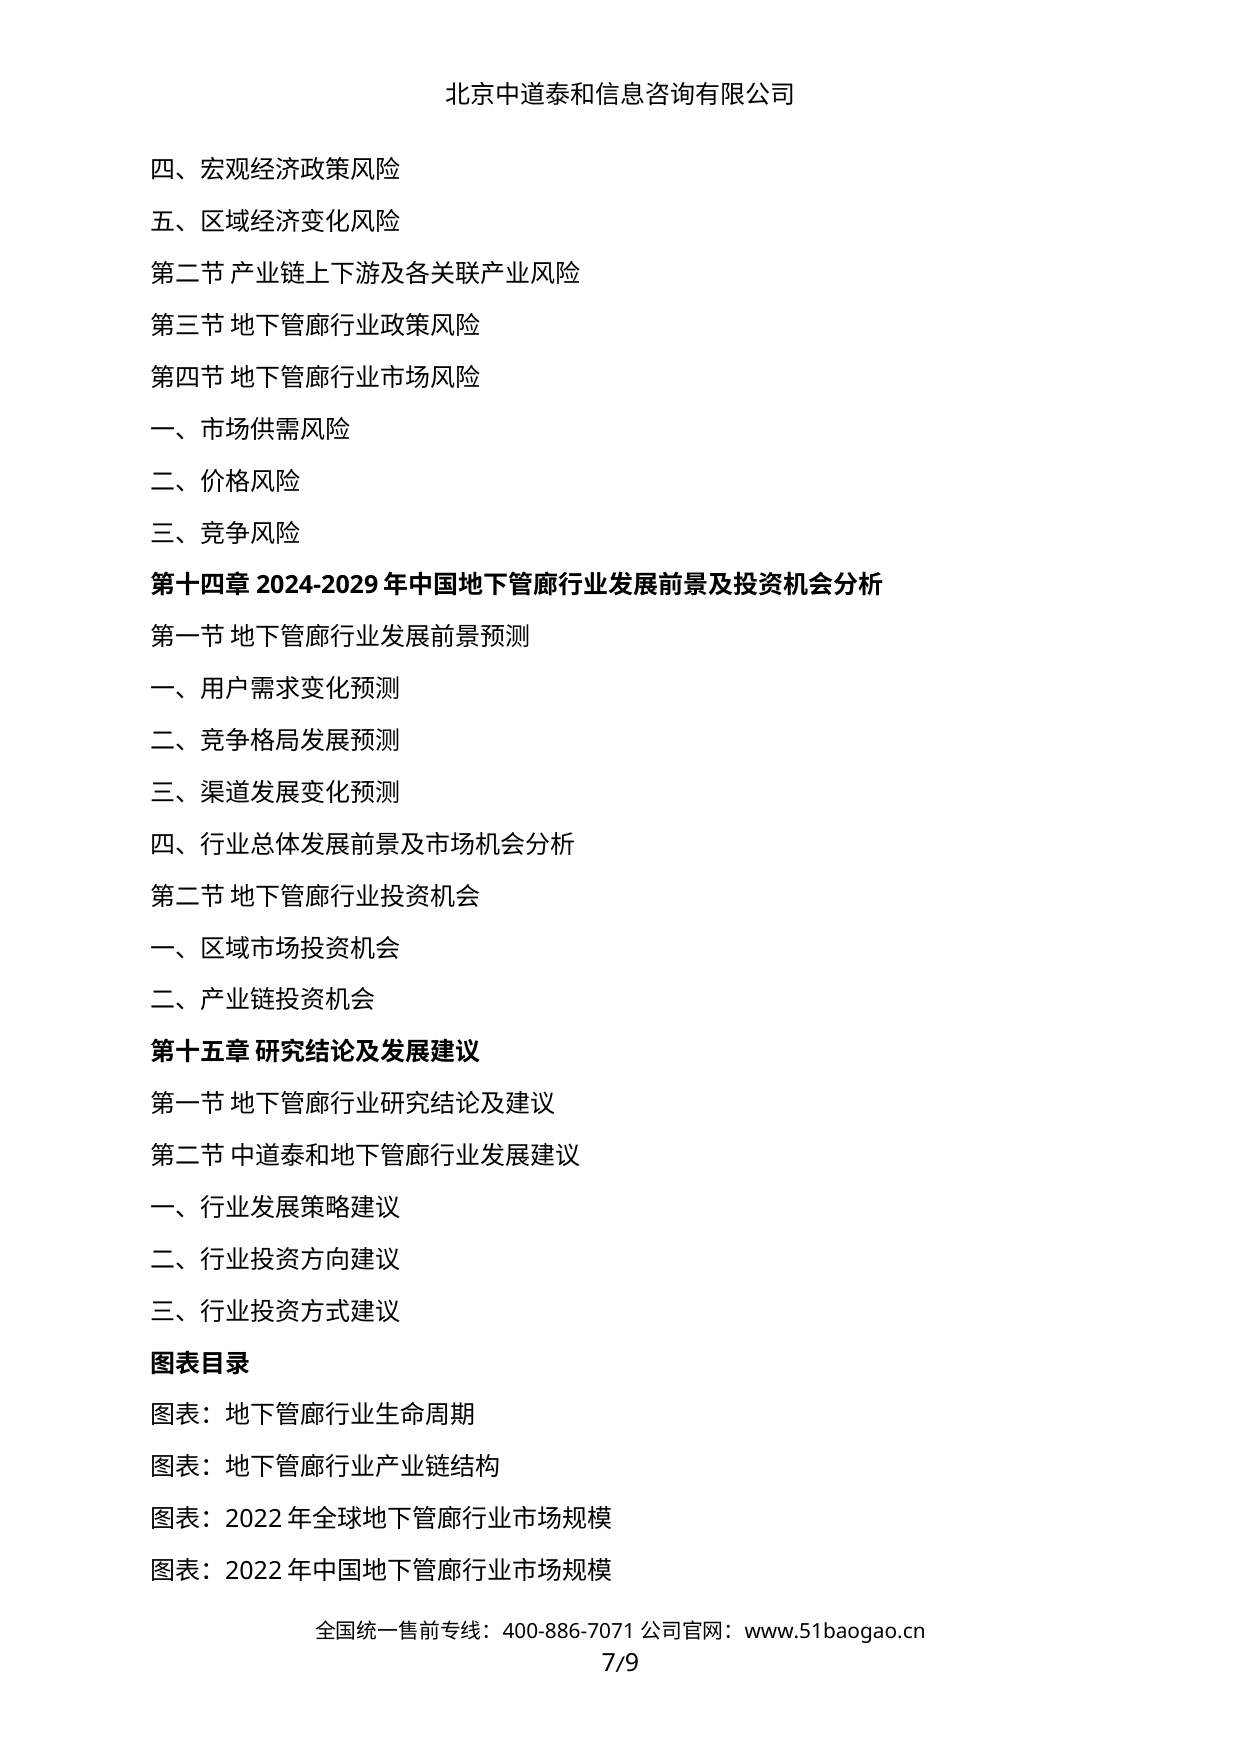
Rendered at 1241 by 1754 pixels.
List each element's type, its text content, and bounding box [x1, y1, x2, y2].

text 图表：2022年全球地下管廊行业市场规模 [150, 1499, 1090, 1535]
text 二、行业投资方向建议 [150, 1239, 1090, 1276]
text 三、行业投资方式建议 [150, 1291, 1090, 1327]
text 一、用户需求变化预测 [150, 669, 1090, 705]
text 第二节 地下管廊行业投资机会 [150, 876, 1090, 912]
text 第二节 中道泰和地下管廊行业发展建议 [150, 1136, 1090, 1172]
text 第四节 地下管廊行业市场风险 [150, 357, 1090, 394]
text 图表：2022年中国地下管廊行业市场规模 [150, 1551, 1090, 1587]
text 第三节 地下管廊行业政策风险 [150, 306, 1090, 342]
text 四、行业总体发展前景及市场机会分析 [150, 824, 1090, 861]
text 一、行业发展策略建议 [150, 1187, 1090, 1224]
text 三、竞争风险 [150, 513, 1090, 549]
text 第二节 产业链上下游及各关联产业风险 [150, 254, 1090, 290]
text 第一节 地下管廊行业研究结论及建议 [150, 1084, 1090, 1120]
text 一、市场供需风险 [150, 409, 1090, 446]
text 二、竞争格局发展预测 [150, 721, 1090, 757]
text 一、区域市场投资机会 [150, 928, 1090, 964]
text 二、产业链投资机会 [150, 980, 1090, 1016]
text 图表目录 [150, 1343, 1090, 1379]
text 五、区域经济变化风险 [150, 202, 1090, 238]
text 第十四章 2024-2029年中国地下管廊行业发展前景及投资机会分析 [150, 565, 1090, 601]
text 三、渠道发展变化预测 [150, 772, 1090, 809]
text 四、宏观经济政策风险 [150, 150, 1090, 186]
text 二、价格风险 [150, 461, 1090, 497]
text 第一节 地下管廊行业发展前景预测 [150, 617, 1090, 653]
text 第十五章 研究结论及发展建议 [150, 1032, 1090, 1068]
text 图表：地下管廊行业生命周期 [150, 1395, 1090, 1431]
text 图表：地下管廊行业产业链结构 [150, 1447, 1090, 1483]
